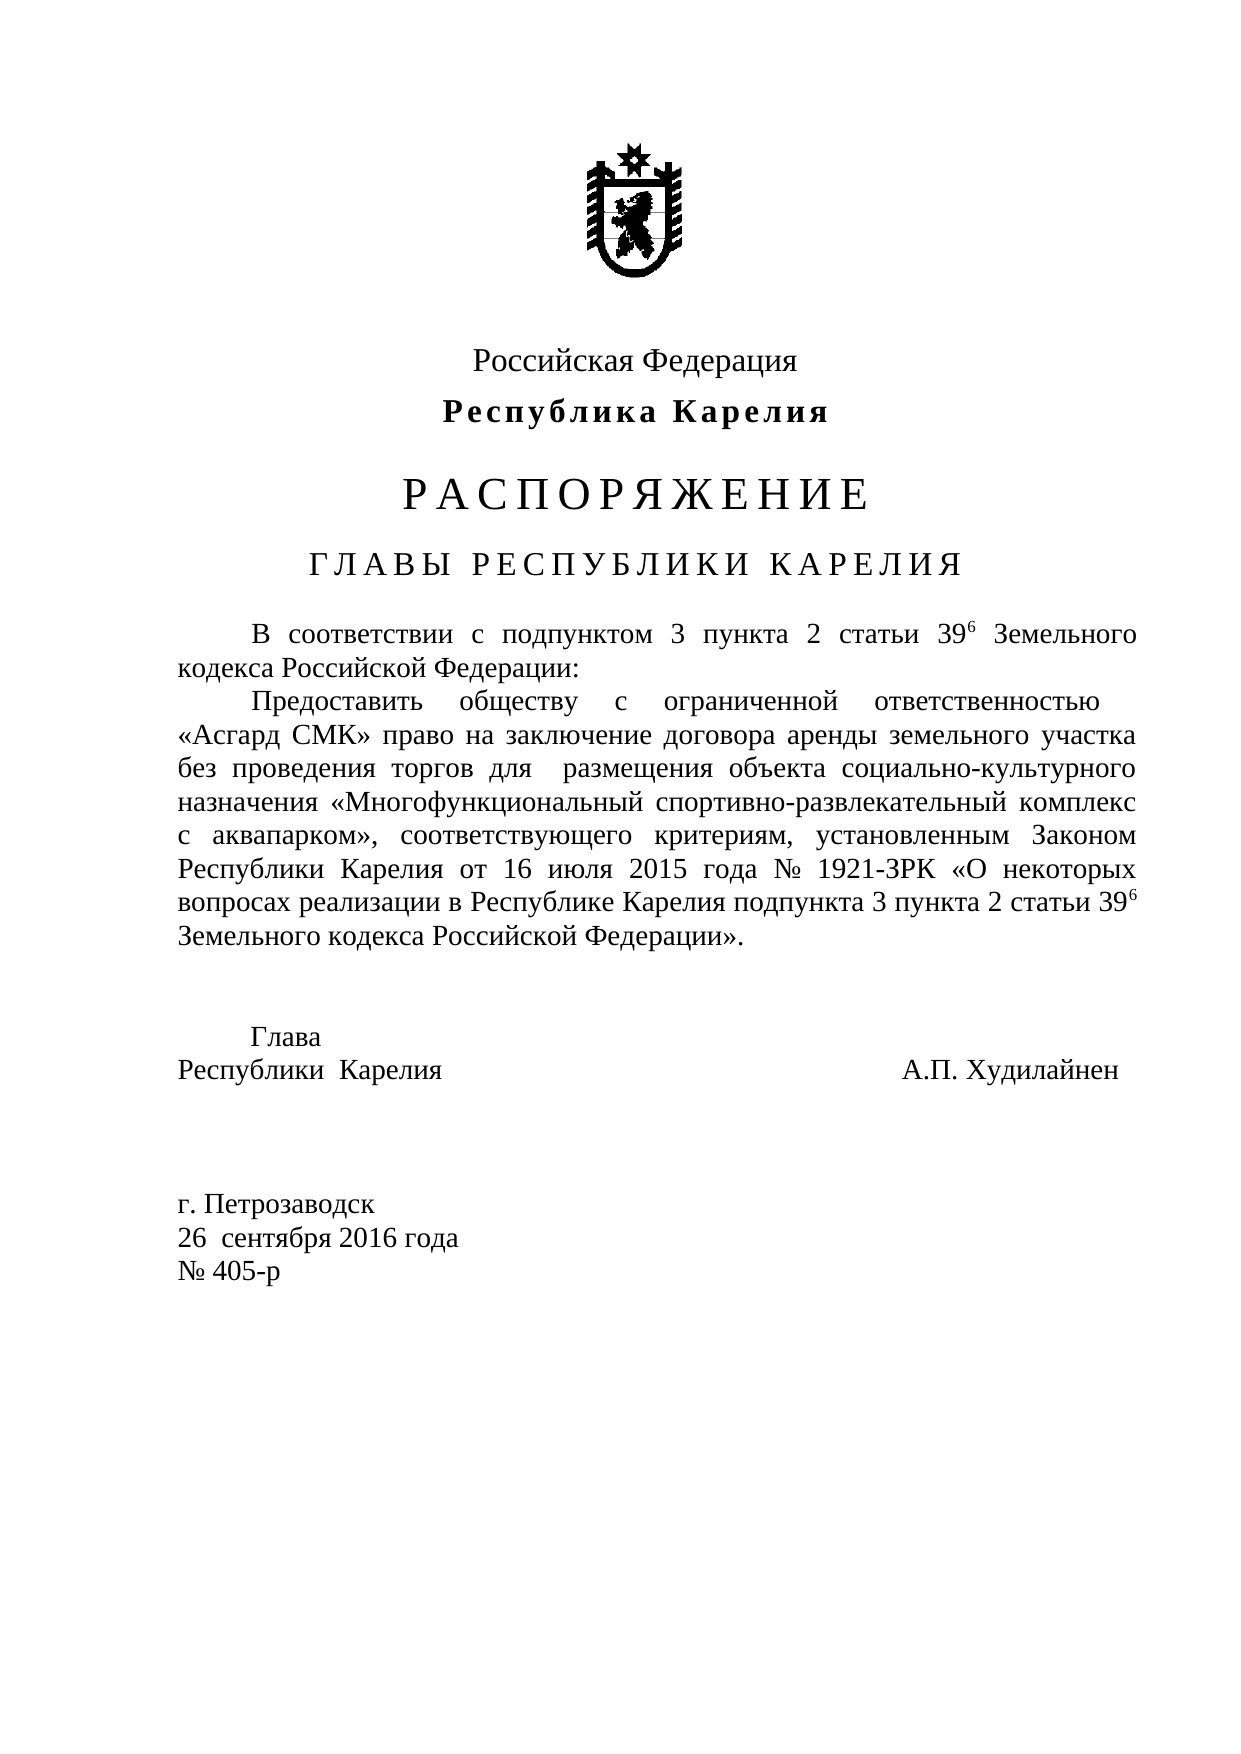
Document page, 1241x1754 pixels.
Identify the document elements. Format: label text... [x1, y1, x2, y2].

text № 405-р [177, 1253, 1122, 1287]
subtitle РАСПОРЯЖЕНИЕ [162, 467, 1107, 519]
text Предоставить обществу с ограниченной ответственностью «Асгард СМК» право на заключение договора аренды земельного участка без проведения торгов для размещения объекта социально-культурного назначения «Многофункциональный спортивно-развлекательный комплекс с аквапарком», соответствующего критериям, установленным Законом Республики Карелия от 16 июля 2015 года № 1921-ЗРК «О некоторых вопросах реализации в Республике Карелия подпункта 3 пункта 2 статьи 396 Земельного кодекса Российской Федерации». [177, 683, 1137, 952]
subtitle Российская Федерация [162, 340, 1107, 378]
subtitle ГЛАВЫ РЕСПУБЛИКИ КАРЕЛИЯ [162, 544, 1107, 583]
text 26 сентября 2016 года [177, 1220, 1122, 1253]
subtitle Республика Карелия [162, 391, 1107, 429]
text В соответствии с подпунктом 3 пункта 2 статьи 396 Земельного кодекса Российской Федерации: [177, 616, 1137, 683]
text Глава [177, 1019, 1122, 1052]
text Республики Карелия А.П. Худилайнен [177, 1052, 1122, 1086]
picture [570, 131, 700, 299]
text г. Петрозаводск [177, 1186, 1122, 1220]
